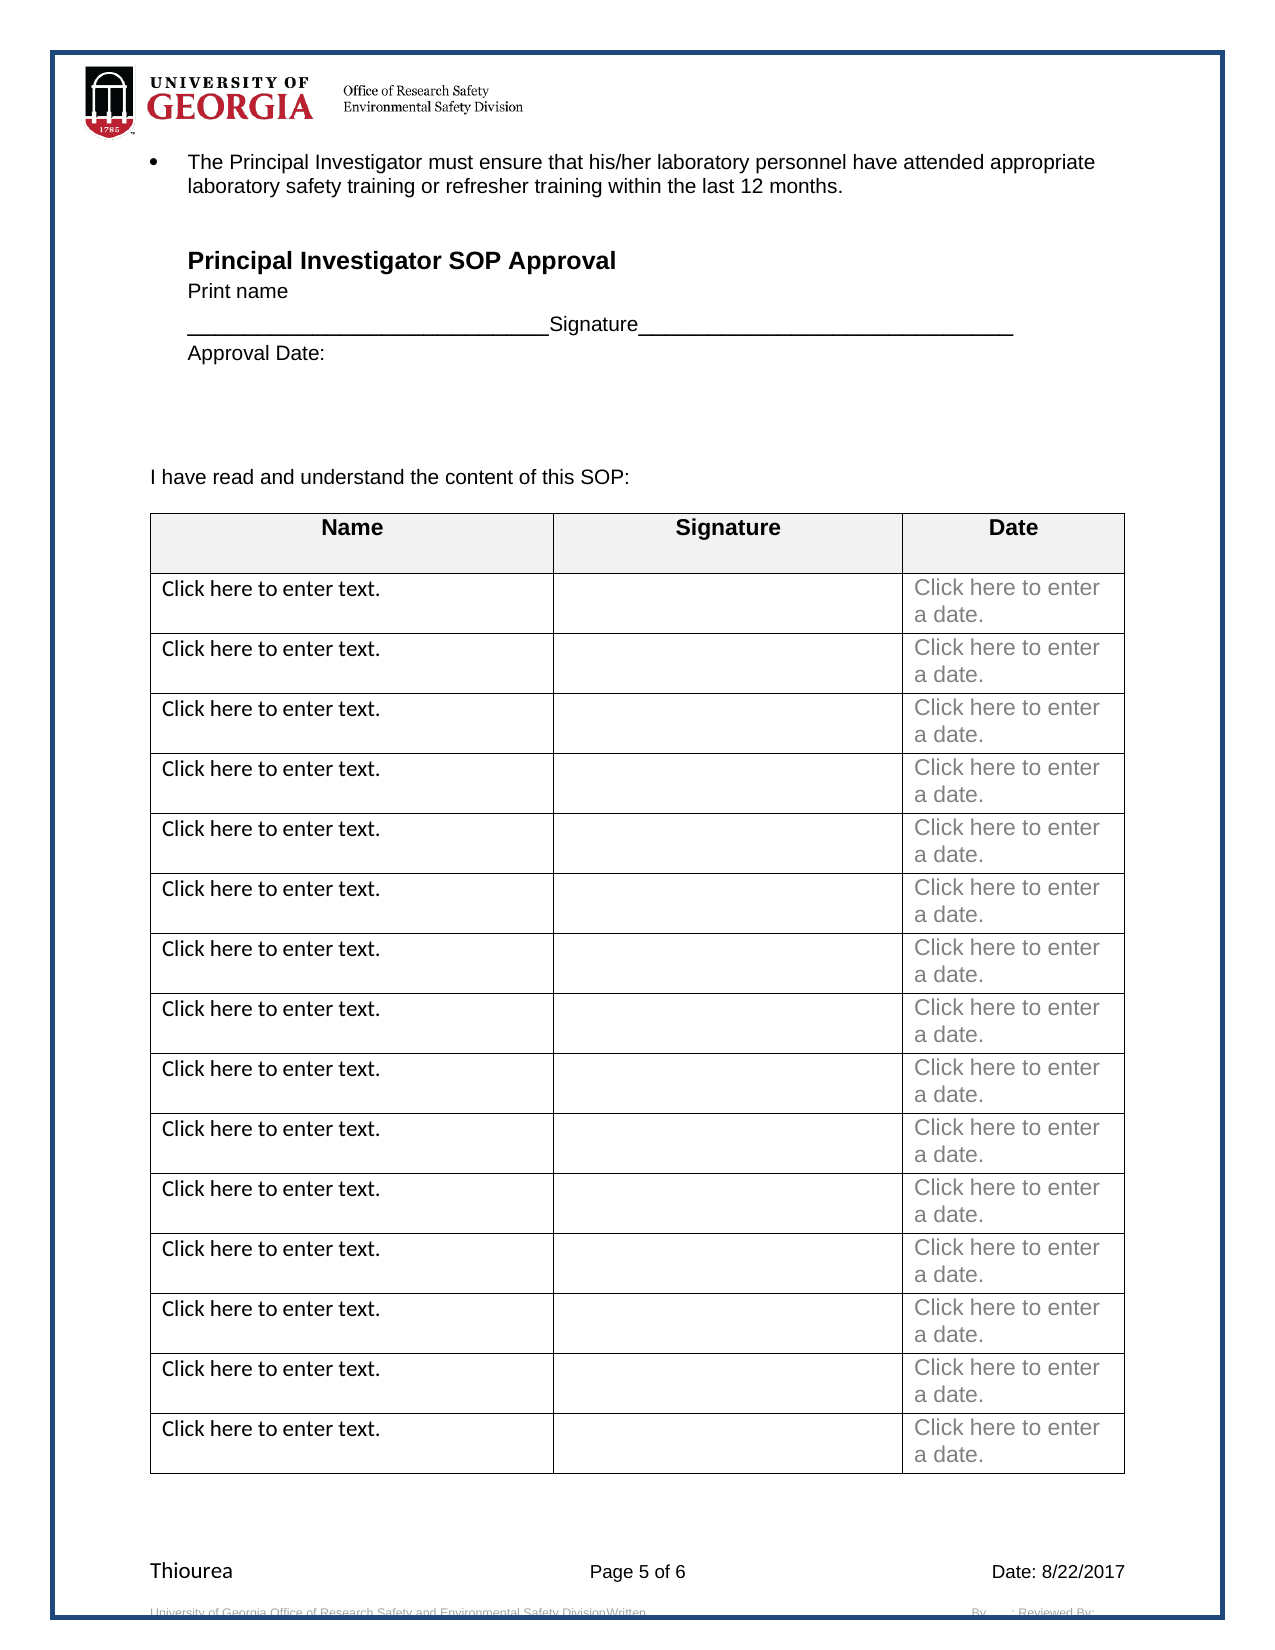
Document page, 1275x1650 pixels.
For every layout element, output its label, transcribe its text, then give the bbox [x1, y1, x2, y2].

table_cell [554, 694, 902, 753]
table_cell [554, 1114, 902, 1173]
text I have read and understand the content of this SOP: [150, 465, 1125, 489]
table_cell [554, 814, 902, 873]
table_header Signature [554, 514, 902, 573]
table_cell [554, 934, 902, 993]
picture [83, 64, 543, 140]
text Principal Investigator SOP Approval [187, 246, 1125, 275]
table_cell [554, 574, 902, 633]
table_cell [554, 1054, 902, 1113]
text Approval Date: [187, 341, 1125, 364]
table_cell [554, 1414, 902, 1473]
table_cell [554, 754, 902, 813]
list The Principal Investigator must ensure that his/her laboratory personnel have attended appropriate laboratory safety training or refresher training within the last 12 months. [150, 150, 1125, 198]
table_cell [554, 1294, 902, 1353]
table_cell [554, 1174, 902, 1233]
text Print name __________________________Signature___________________________ [187, 279, 1125, 336]
table_cell [554, 874, 902, 933]
table_cell [554, 1354, 902, 1413]
table_header Name [151, 514, 553, 573]
table_header Date [903, 514, 1124, 573]
table_cell [554, 634, 902, 693]
table_cell [554, 1234, 902, 1293]
table_cell [554, 994, 902, 1053]
